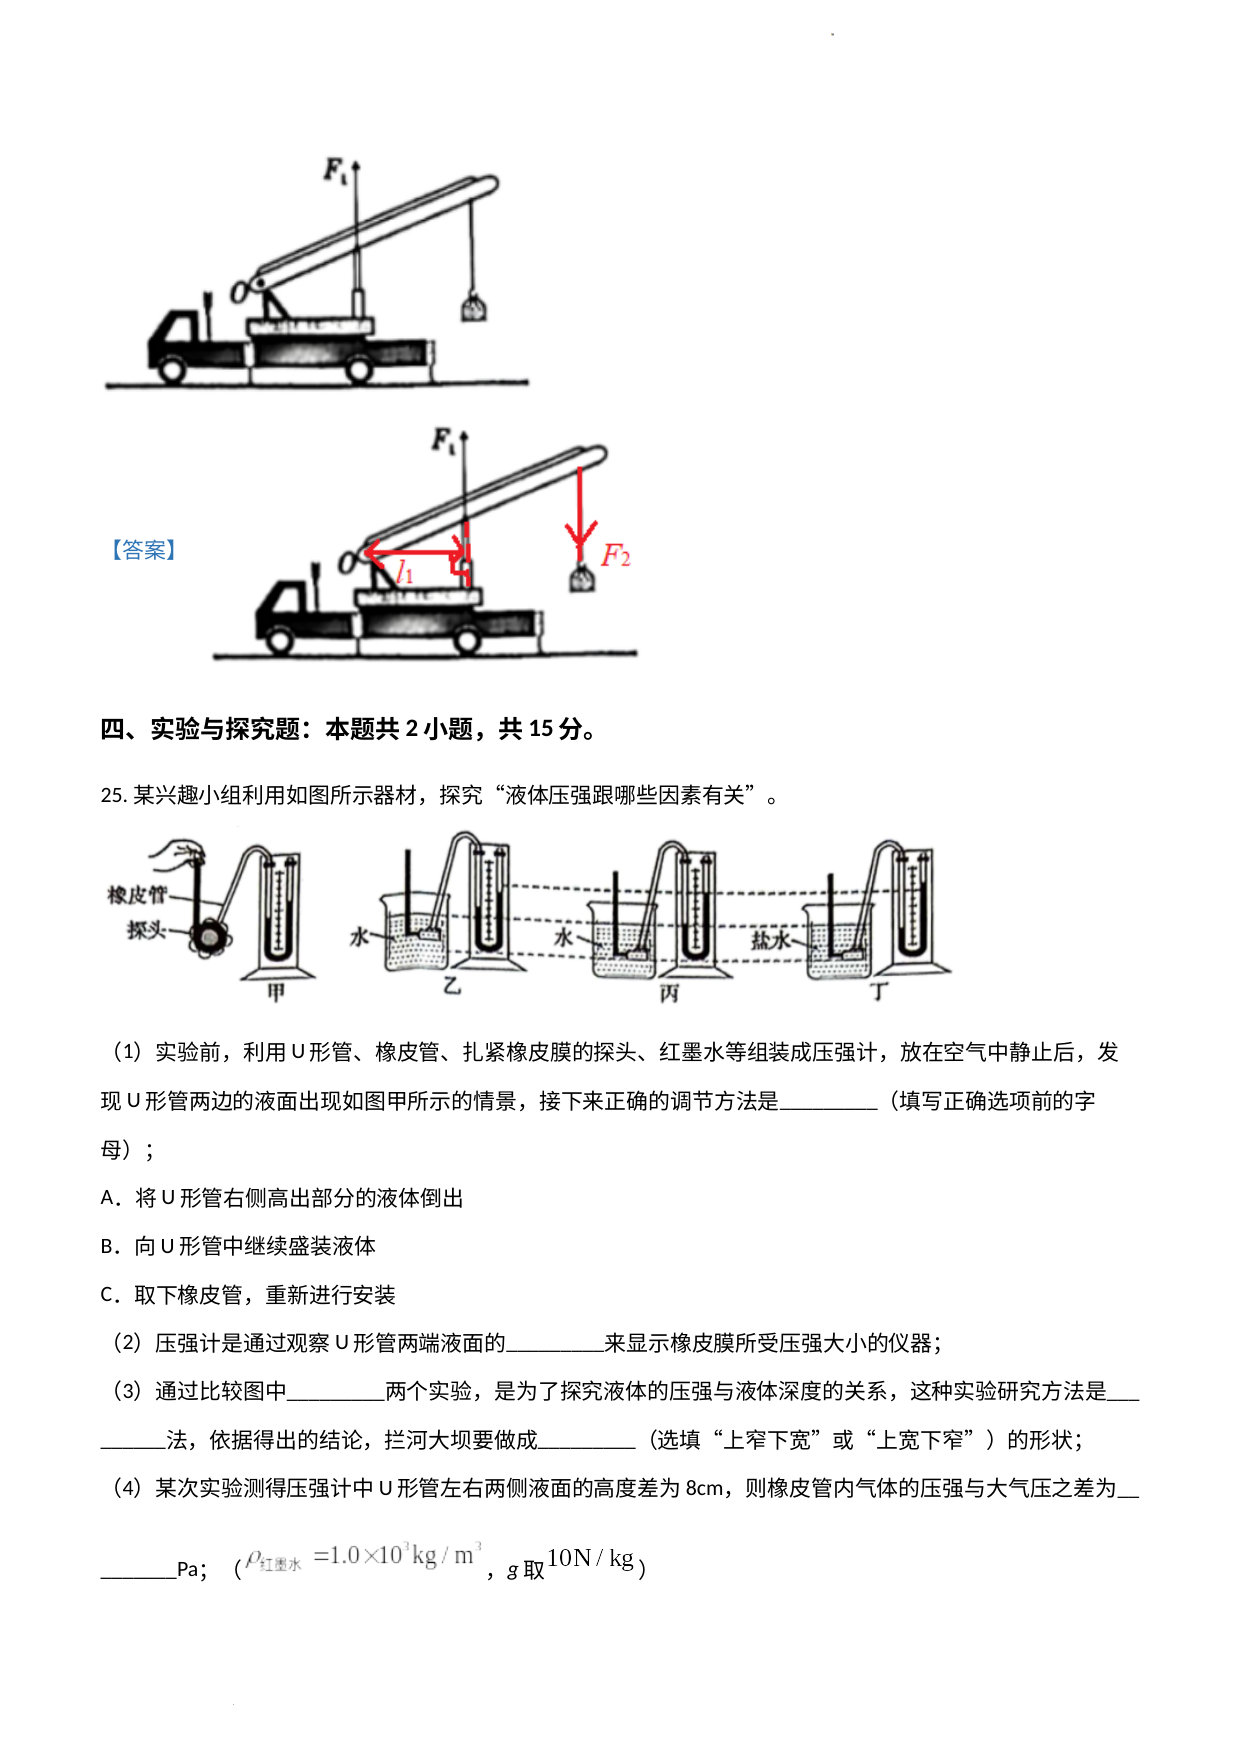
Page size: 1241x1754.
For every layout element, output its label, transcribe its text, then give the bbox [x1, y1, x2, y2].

picture [100, 145, 543, 401]
text （1）实验前，利用U形管、橡皮管、扎紧橡皮膜的探头、红墨水等组装成压强计，放在空气中静止后，发现U形管两边的液面出现如图甲所示的情景，接下来正确的调节方法是_________（填写正确选项前的字母）； [100, 1035, 1140, 1165]
text 四、实验与探究题：本题共2小题，共15分。 [100, 695, 1140, 760]
text （4）某次实验测得压强计中U形管左右两侧液面的高度差为8cm，则橡皮管内气体的压强与大气压之差为_________Pa；（，g取） [100, 1471, 1140, 1601]
text A．将U形管右侧高出部分的液体倒出 [100, 1181, 1140, 1213]
text B．向U形管中继续盛装液体 [100, 1229, 1140, 1261]
picture [187, 419, 642, 667]
text C．取下橡皮管，重新进行安装 [100, 1277, 1140, 1310]
text 25. 某兴趣小组利用如图所示器材，探究“液体压强跟哪些因素有关”。 [100, 778, 1140, 811]
picture [100, 826, 960, 1012]
text （3）通过比较图中_________两个实验，是为了探究液体的压强与液体深度的关系，这种实验研究方法是_________法，依据得出的结论，拦河大坝要做成_________（选填“上窄下宽”或“上宽下窄”）的形状； [100, 1374, 1140, 1455]
text （2）压强计是通过观察U形管两端液面的_________来显示橡皮膜所受压强大小的仪器； [100, 1326, 1140, 1358]
